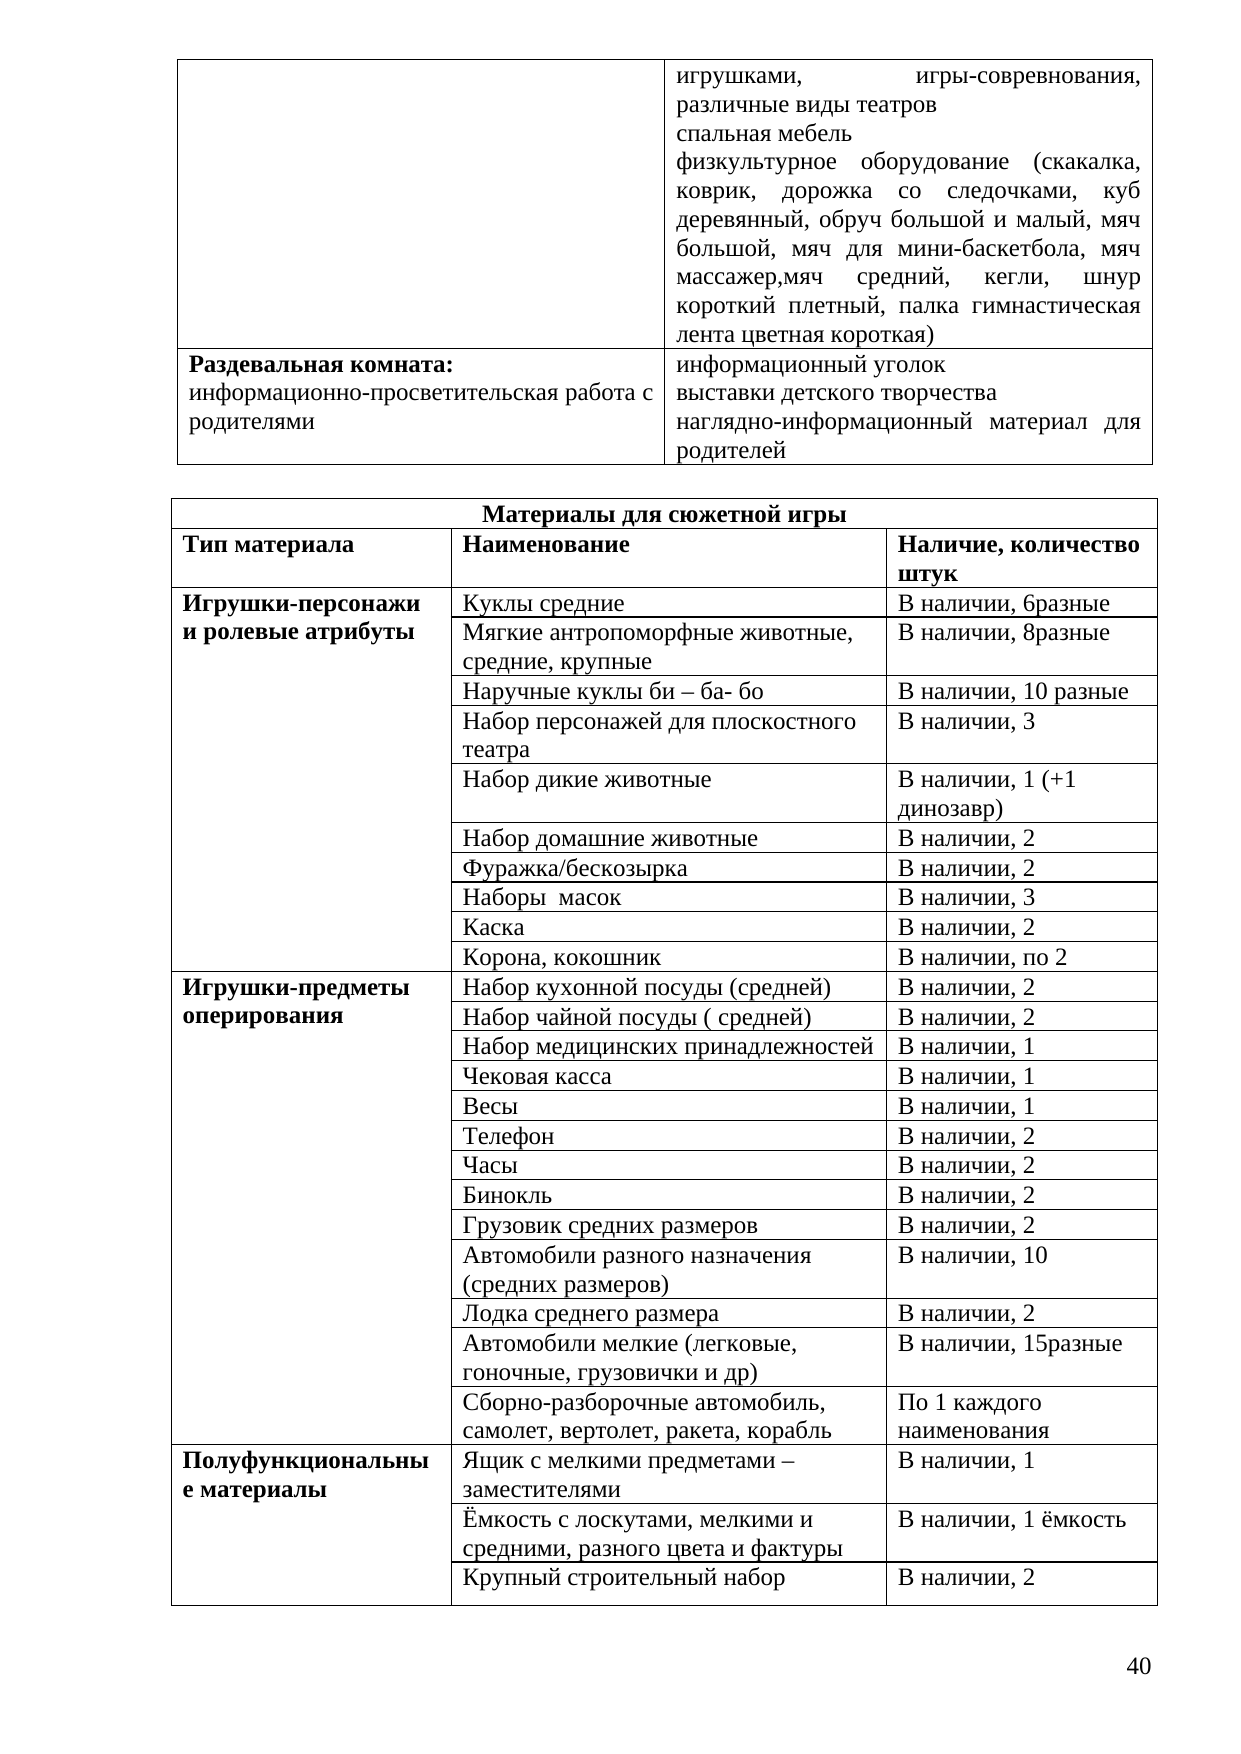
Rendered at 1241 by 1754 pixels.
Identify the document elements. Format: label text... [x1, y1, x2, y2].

table_cell Сборно-разборочные автомобиль, самолет, вертолет, ракета, корабль [452, 1387, 886, 1444]
table_cell Автомобили мелкие (легковые, гоночные, грузовички и др) [452, 1328, 886, 1386]
table_cell Наручные куклы би – ба- бо [452, 676, 886, 705]
table_cell В наличии, 1 (+1 динозавр) [887, 764, 1157, 822]
table_cell Чековая касса [452, 1061, 886, 1090]
table_cell Крупный строительный набор [452, 1563, 886, 1605]
table_cell Наборы масок [452, 883, 886, 911]
table_cell В наличии, 2 [887, 1210, 1157, 1239]
table_cell Игрушки-персонажи и ролевые атрибуты [172, 588, 451, 971]
table_cell В наличии, 1 [887, 1091, 1157, 1120]
table_cell В наличии, 8разные [887, 618, 1157, 675]
table_cell Набор медицинских принадлежностей [452, 1031, 886, 1060]
table_cell Набор домашние животные [452, 823, 886, 852]
table_cell Часы [452, 1151, 886, 1179]
table_cell Набор чайной посуды ( средней) [452, 1002, 886, 1030]
table_cell Наименование [452, 529, 886, 587]
table_cell В наличии, 6разные [887, 588, 1157, 616]
table_cell В наличии, по 2 [887, 942, 1157, 971]
table_cell В наличии, 1 [887, 1031, 1157, 1060]
table_cell В наличии, 15разные [887, 1328, 1157, 1386]
table_cell Набор кухонной посуды (средней) [452, 972, 886, 1001]
table_cell В наличии, 2 [887, 912, 1157, 941]
table_cell В наличии, 2 [887, 853, 1157, 881]
table_cell В наличии, 3 [887, 883, 1157, 911]
table_cell В наличии, 2 [887, 1151, 1157, 1179]
table_cell В наличии, 2 [887, 972, 1157, 1001]
table_cell Мягкие антропоморфные животные, средние, крупные [452, 618, 886, 675]
table_cell Куклы средние [452, 588, 886, 616]
table_cell Тип материала [172, 529, 451, 587]
table_cell В наличии, 3 [887, 706, 1157, 763]
table_cell В наличии, 10 разные [887, 676, 1157, 705]
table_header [665, 60, 1152, 348]
table_cell Полуфункциональные материалы [172, 1445, 451, 1605]
table_cell По 1 каждого наименования [887, 1387, 1157, 1444]
table_cell Весы [452, 1091, 886, 1120]
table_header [178, 60, 664, 348]
table_cell В наличии, 1 [887, 1061, 1157, 1090]
table_cell В наличии, 2 [887, 1563, 1157, 1605]
table_cell Фуражка/бескозырка [452, 853, 886, 881]
table_cell Игрушки-предметы оперирования [172, 972, 451, 1444]
table_cell информационный уголок выставки детского творчества наглядно-информационный материал для родителей [665, 349, 1152, 464]
table_cell В наличии, 10 [887, 1240, 1157, 1297]
table_cell Ящик с мелкими предметами – заместителями [452, 1445, 886, 1503]
table_cell Бинокль [452, 1180, 886, 1209]
table_cell В наличии, 1 ёмкость [887, 1504, 1157, 1561]
table_cell Набор персонажей для плоскостного театра [452, 706, 886, 763]
table_cell В наличии, 2 [887, 1180, 1157, 1209]
table_header Материалы для сюжетной игры [172, 499, 1157, 528]
table_cell Корона, кокошник [452, 942, 886, 971]
table_cell Набор дикие животные [452, 764, 886, 822]
table_cell Автомобили разного назначения (средних размеров) [452, 1240, 886, 1297]
table_cell В наличии, 2 [887, 823, 1157, 852]
table_cell Каска [452, 912, 886, 941]
table_cell Грузовик средних размеров [452, 1210, 886, 1239]
table_cell Лодка среднего размера [452, 1299, 886, 1327]
table_cell Раздевальная комната: информационно-просветительская работа с родителями [178, 349, 664, 464]
table_cell Ёмкость с лоскутами, мелкими и средними, разного цвета и фактуры [452, 1504, 886, 1561]
table_cell Наличие, количество штук [887, 529, 1157, 587]
table_cell Телефон [452, 1121, 886, 1149]
table_cell В наличии, 2 [887, 1121, 1157, 1149]
table_cell В наличии, 1 [887, 1445, 1157, 1503]
table_cell В наличии, 2 [887, 1299, 1157, 1327]
table_cell В наличии, 2 [887, 1002, 1157, 1030]
